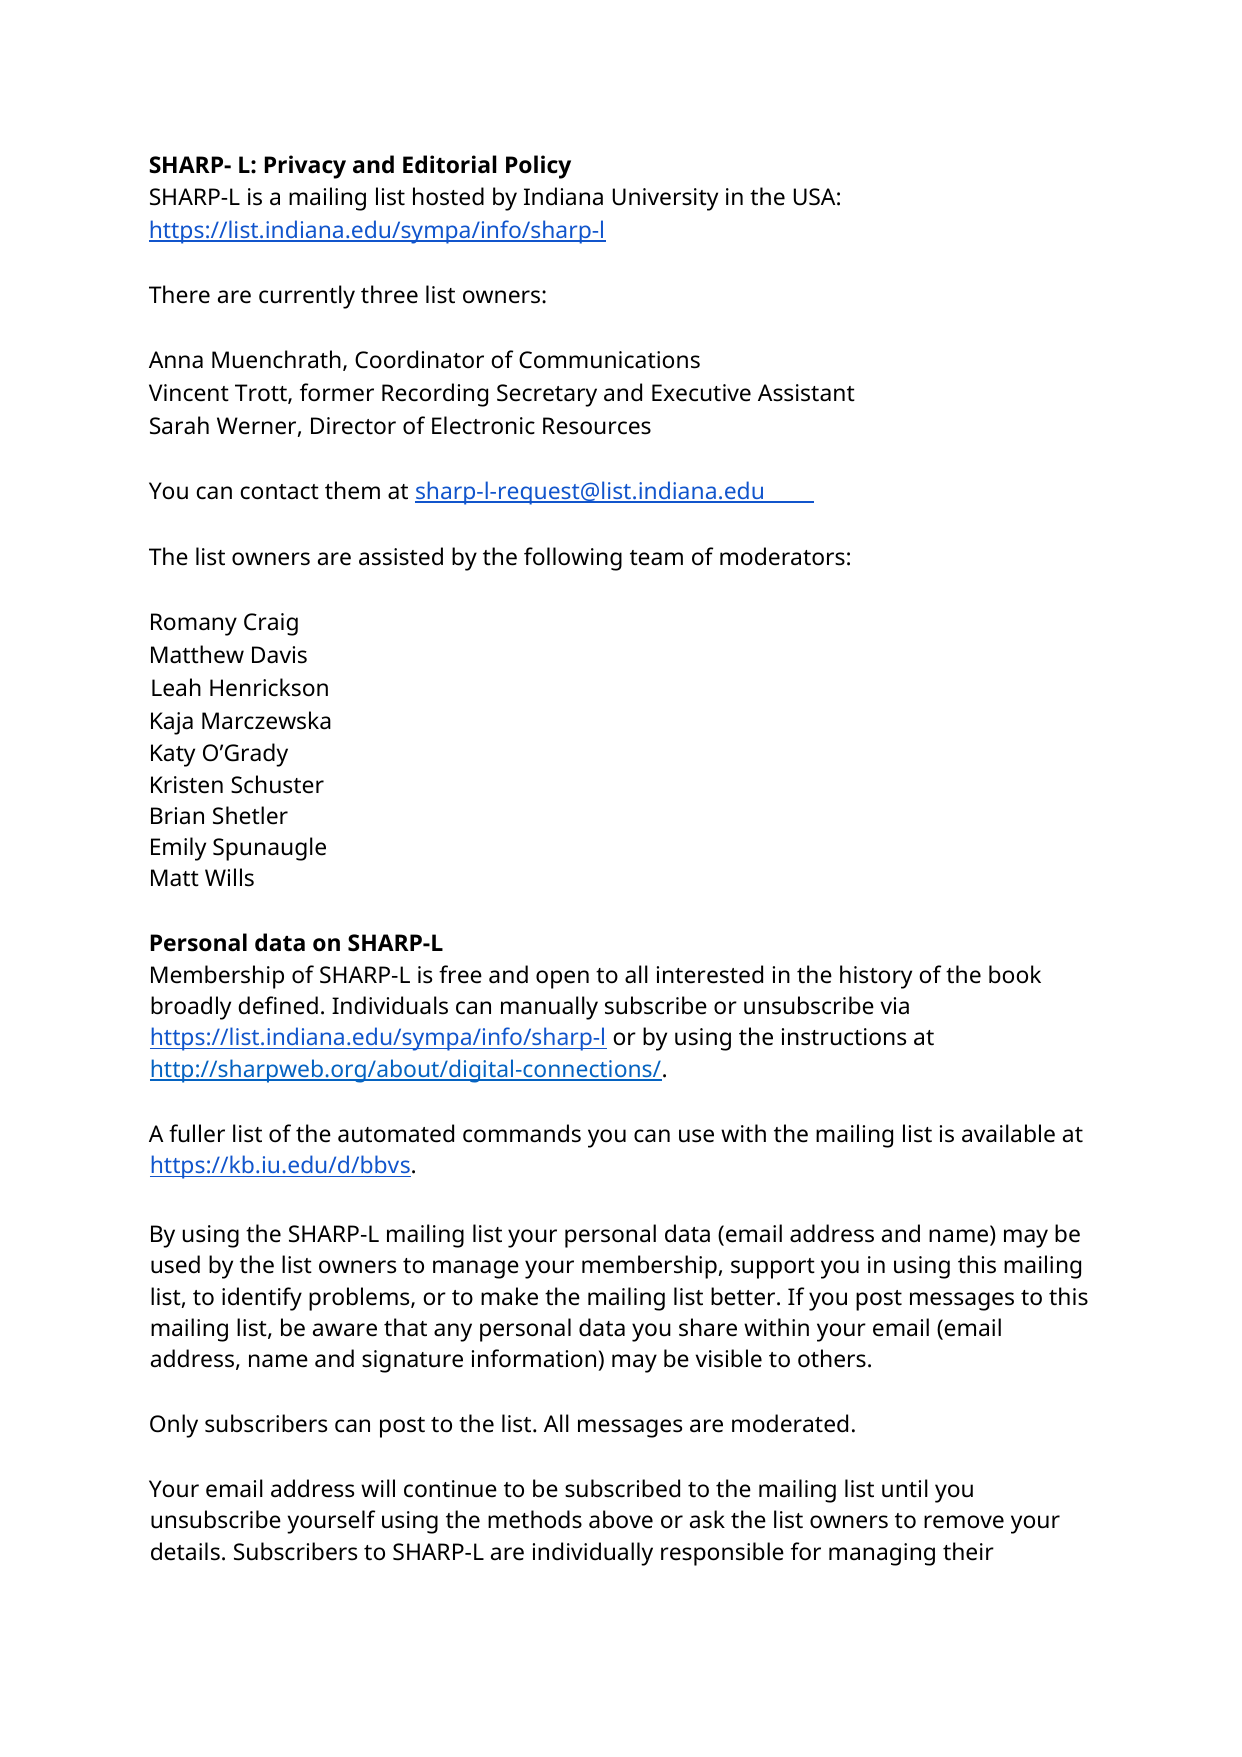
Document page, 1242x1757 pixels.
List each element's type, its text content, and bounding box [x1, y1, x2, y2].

text Membership of SHARP-L is free and open to all interested in the history of the book broadly defined. Individuals can manually subscribe or unsubscribe via https://list.indiana.edu/sympa/info/sharp-l ​or by using the instructions at http://sharpweb.org/about/digital-connections/. [148, 959, 1091, 1084]
text By using the SHARP-L mailing list your personal data (email address and name) may be used by the list owners to manage your membership, support you in using this mailing list, to identify problems, or to make the mailing list better. If you post messages to this mailing list, be aware that any personal data you share within your email (email address, name and signature information) may be visible to others. [148, 1218, 1091, 1374]
text Katy O’Grady Kristen Schuster Brian Shetler Emily Spunaugle Matt Wills [148, 737, 1091, 925]
text Romany Craig [148, 606, 1091, 637]
text Anna Muenchrath, Coordinator of Communications [148, 344, 1091, 376]
text A fuller list of the automated commands you can use with the mailing list is available at https://kb.iu.edu/d/bbv​s. [148, 1118, 1091, 1181]
subtitle Personal data on SHARP-L [148, 926, 1091, 958]
text https://list.indiana.edu/sympa/info/sharp-l [148, 214, 1091, 245]
text SHARP-L is a mailing list hosted by Indiana University in the USA: [148, 181, 1091, 213]
text The list owners are assisted by the following team of moderators: [148, 541, 1091, 572]
subtitle SHARP- L: Privacy and Editorial Policy [148, 149, 1091, 180]
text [148, 1473, 1091, 1567]
text Leah Henrickson [150, 672, 1091, 703]
text Sarah Werner, Director of Electronic Resources [148, 410, 1091, 441]
text Vincent Trott, former Recording Secretary and Executive Assistant [148, 377, 1091, 408]
text There are currently three list owners: [148, 279, 1091, 311]
text Matthew Davis [148, 639, 1091, 670]
text Kaja Marczewska [148, 704, 1091, 736]
text You can contact them at sharp-l-request@list.indiana.edu​ [148, 475, 1091, 506]
text Only subscribers can post to the list. All messages are moderated. [148, 1408, 1091, 1439]
